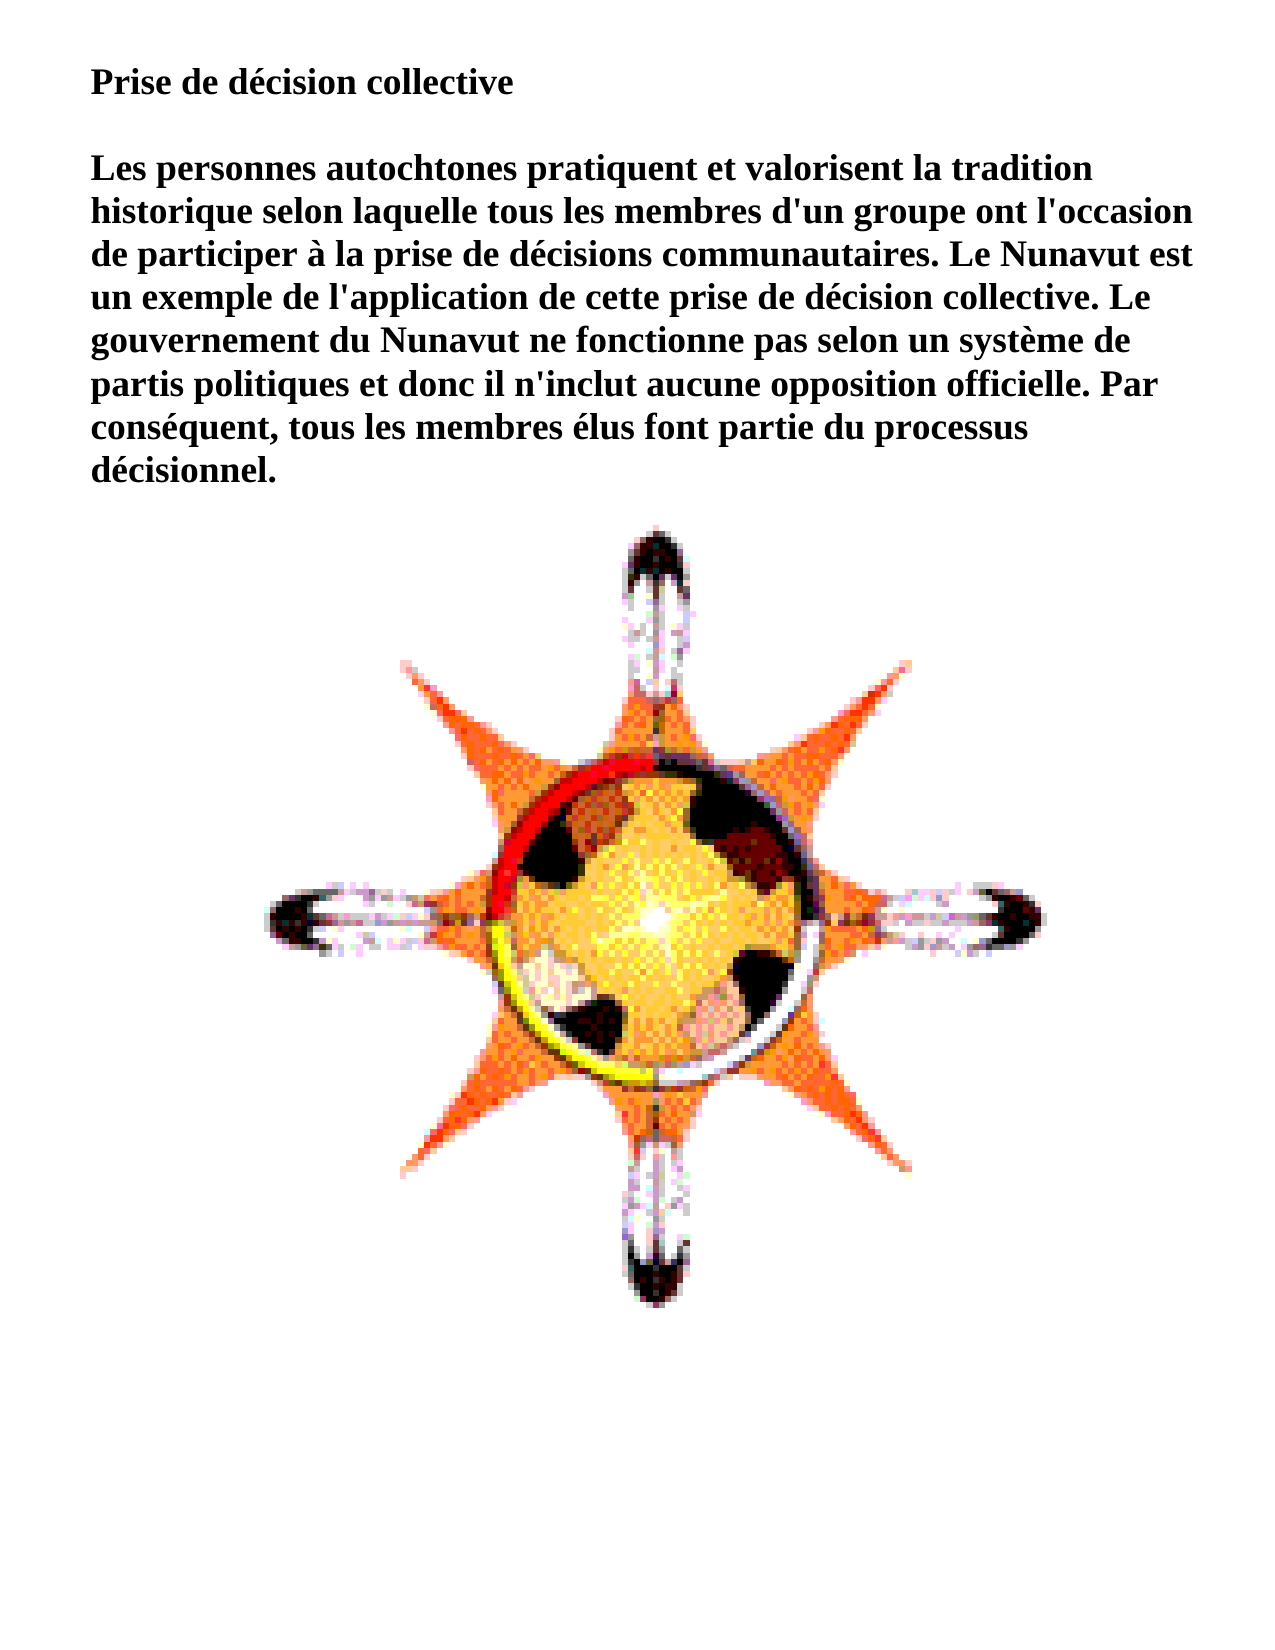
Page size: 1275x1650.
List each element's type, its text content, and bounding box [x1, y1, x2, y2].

picture [252, 519, 1054, 1321]
text Prise de décision collective Les personnes autochtones pratiquent et valorisent la tradition historique selon laquelle tous les membres d'un groupe ont l'occasion de participer à la prise de décisions communautaires. Le Nunavut est un exemple de l'application de cette prise de décision collective. Le gouvernement du Nunavut ne fonctionne pas selon un système de partis politiques et donc il n'inclut aucune opposition officielle. Par conséquent, tous les membres élus font partie du processus décisionnel. [90, 59, 1216, 490]
